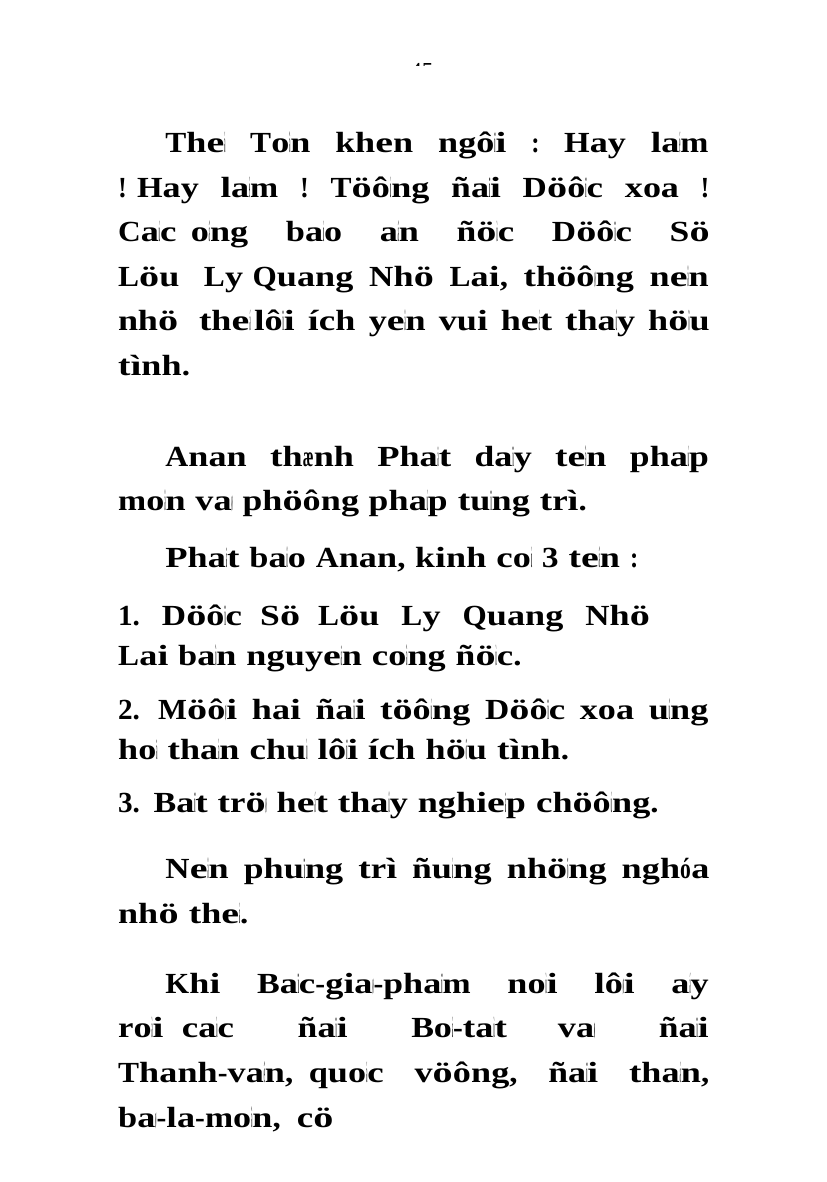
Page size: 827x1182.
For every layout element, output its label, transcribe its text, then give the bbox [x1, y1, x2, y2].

list Möôøi hai ñaïi töôùng Döôïc xoa uûng hoä thaàn chuù lôïi ích höõu tình. [118, 692, 709, 766]
text Khi Baïc-giaø-phaïm noùi lôøi aáy roài caùc ñaïi Boà-taùt vaø ñaïi Thanh-vaên, quoác vöông, ñaïi thaàn, baø-la-moân, cö [118, 966, 709, 1133]
text Anan thænh Phaät daïy teân phaùp moân vaø phöông phaùp tuïng trì. [118, 439, 709, 517]
list Baït tröø heát thaûy nghieäp chöôùng. [118, 785, 729, 819]
text Phaät baûo Anan, kinh coù 3 teân : [165, 541, 729, 574]
text Neân phuïng trì ñuùng nhöõng nghóa nhö theá. [118, 852, 709, 930]
list Döôïc Sö Löu Ly Quang Nhö Lai baûn nguyeän coâng ñöùc. [118, 598, 709, 672]
text Theá Toân khen ngôïi : Hay laém ! Hay laém ! Töôùng ñaïi Döôïc xoa ! Caùc oâng baùo aân ñöùc Döôïc Sö Löu Ly Quang Nhö Lai, thöôøng neân nhö theá lôïi ích yeân vui heát thaûy höõu tình. [118, 125, 709, 382]
